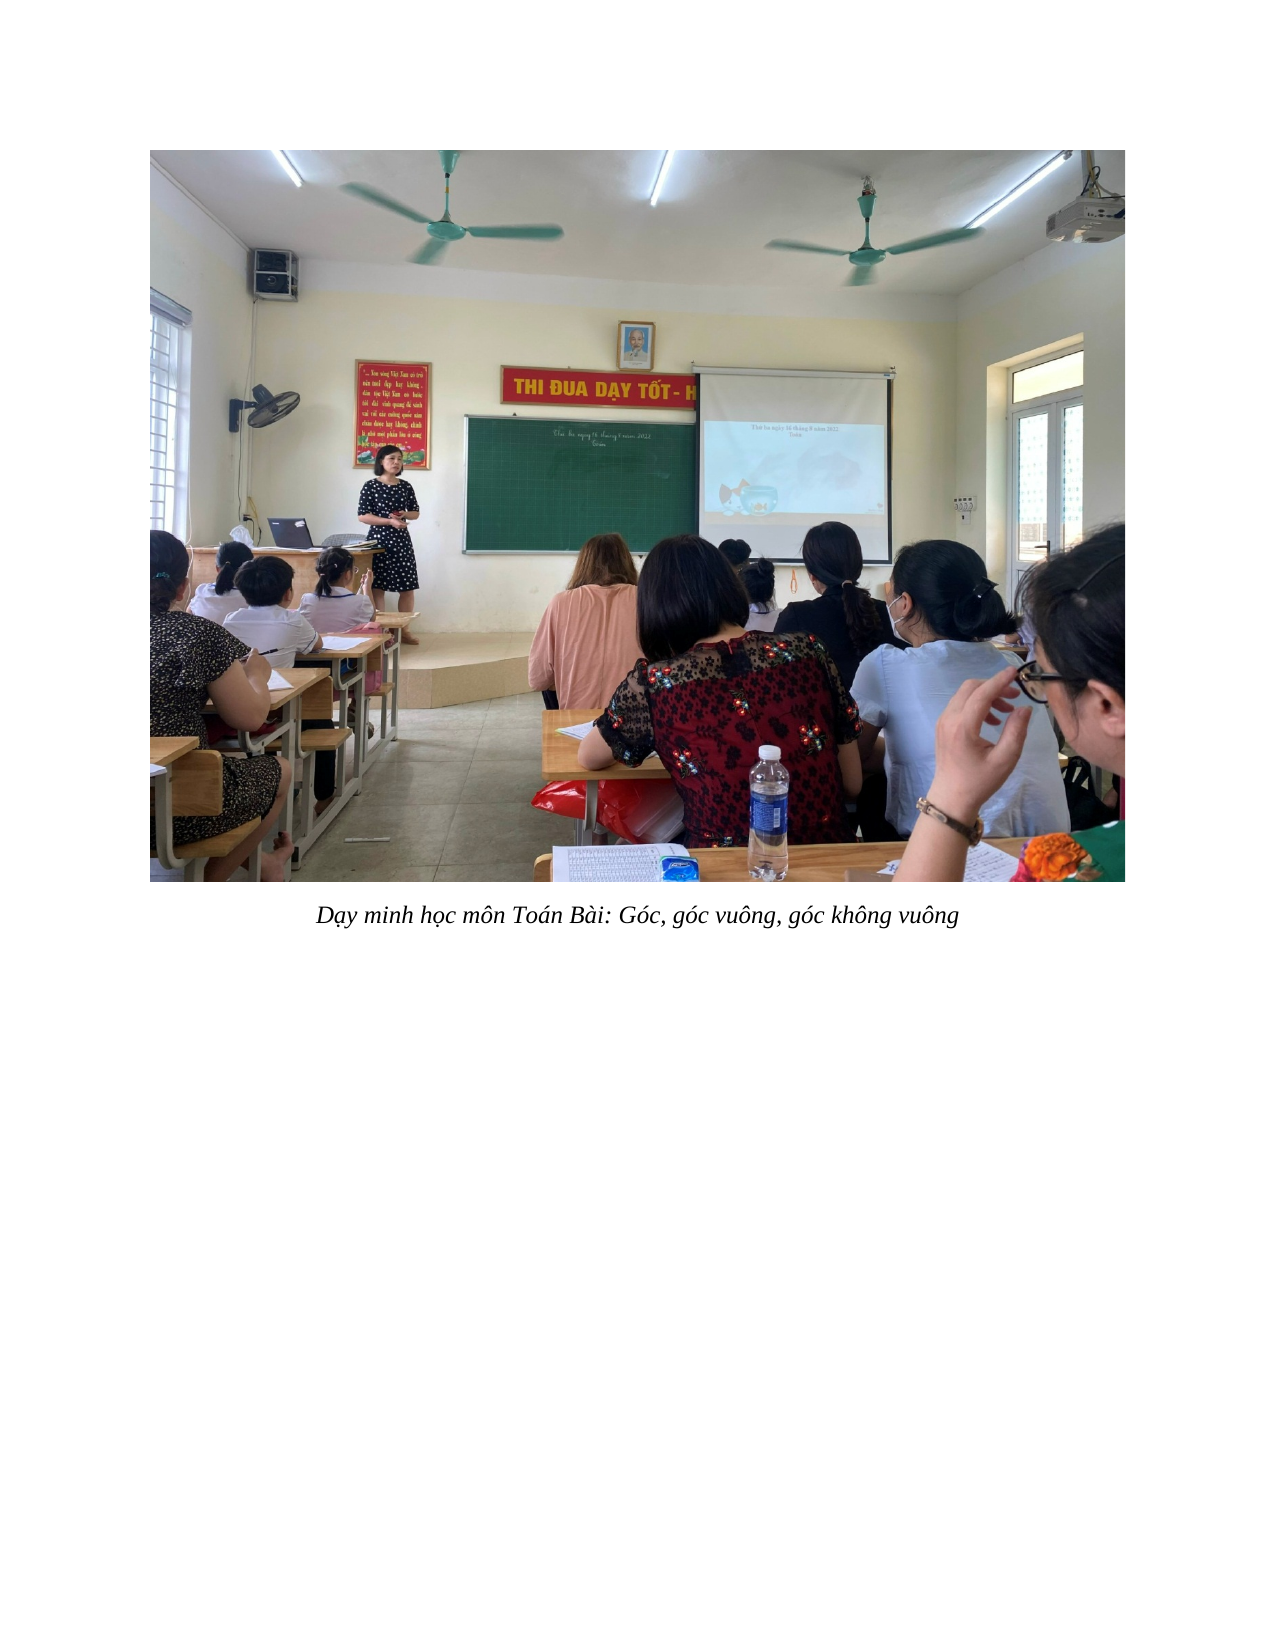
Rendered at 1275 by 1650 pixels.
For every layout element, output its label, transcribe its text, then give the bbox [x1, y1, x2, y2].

picture [150, 150, 1125, 882]
text Dạy minh học môn Toán Bài: Góc, góc vuông, góc không vuông [150, 900, 1125, 929]
